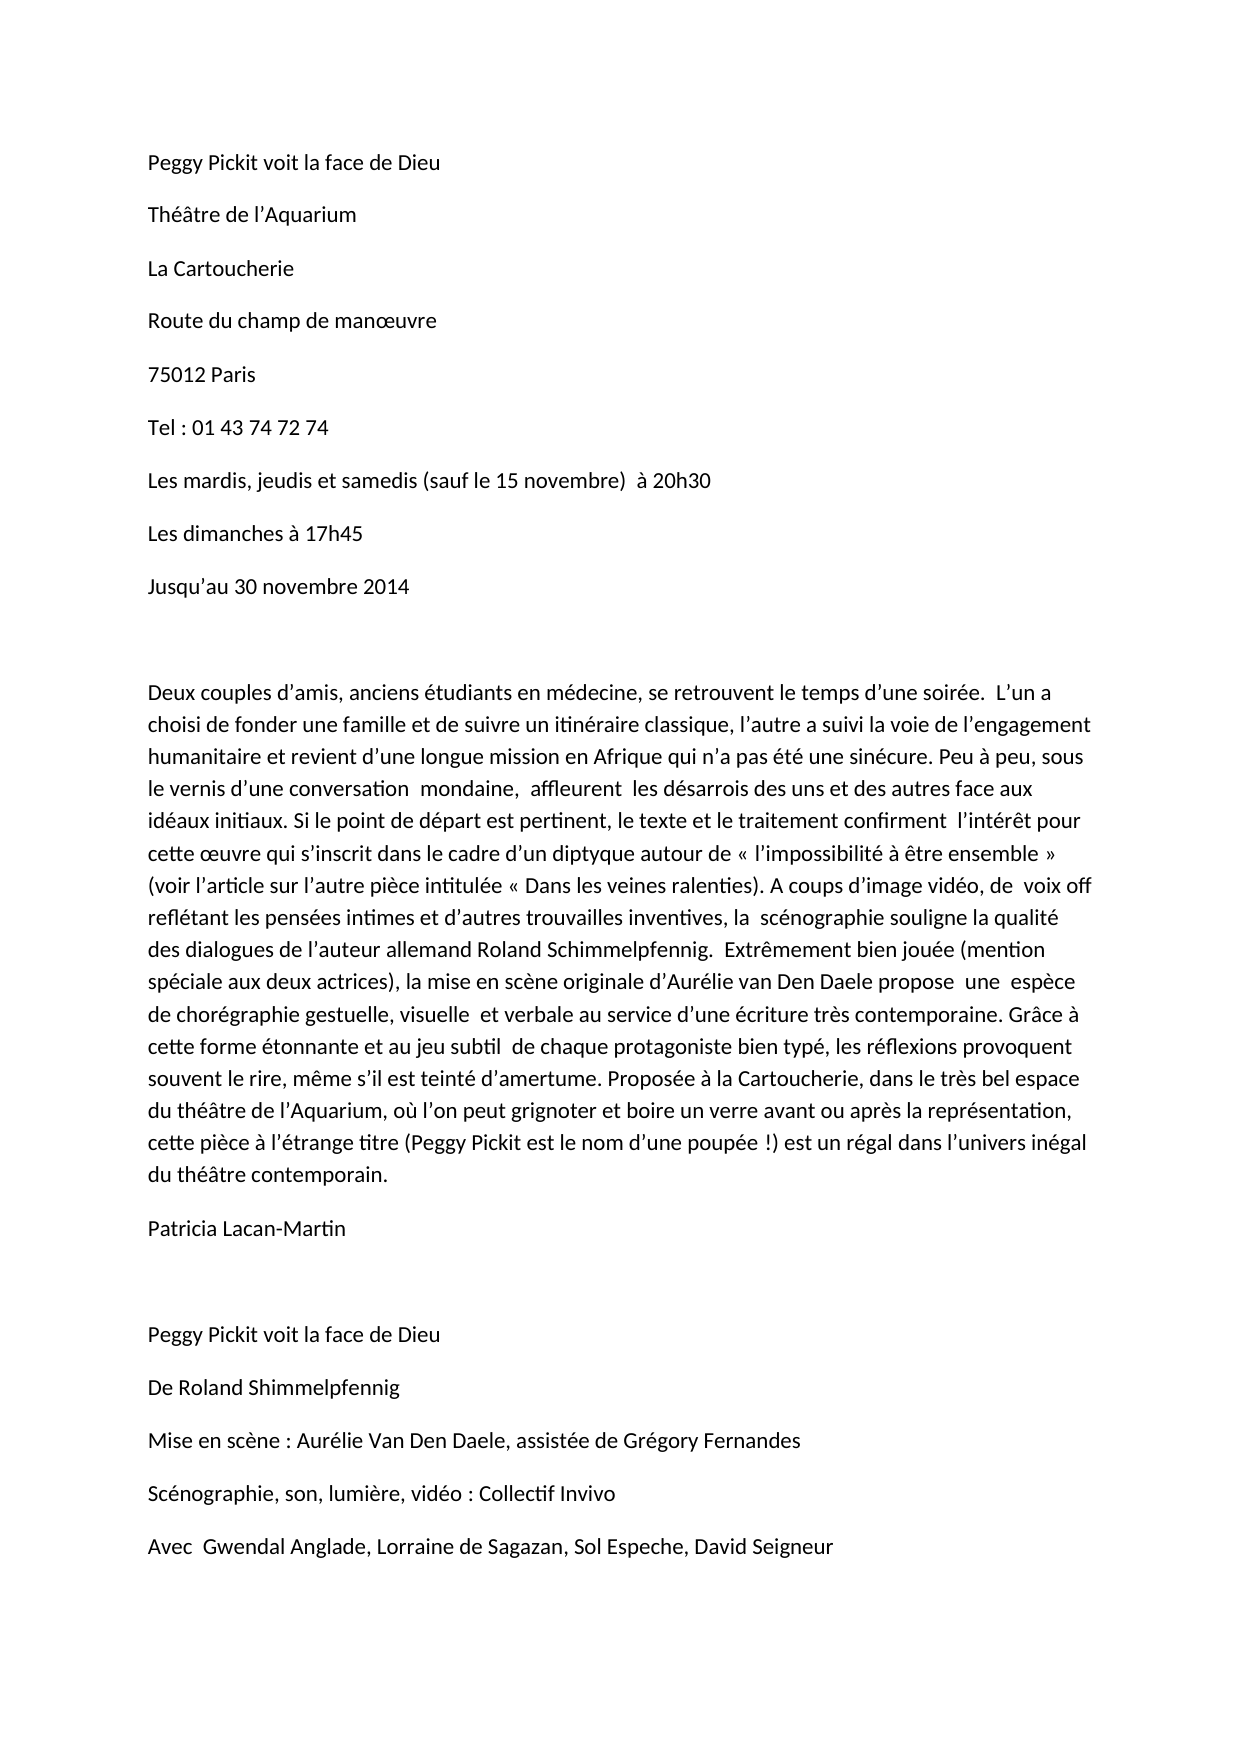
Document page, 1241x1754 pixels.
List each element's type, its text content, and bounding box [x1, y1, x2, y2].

text 75012 Paris [148, 360, 1093, 388]
text De Roland Shimmelpfennig [148, 1373, 1093, 1401]
text Peggy Pickit voit la face de Dieu [148, 148, 1093, 176]
text Route du champ de manœuvre [148, 307, 1093, 335]
text Mise en scène : Aurélie Van Den Daele, assistée de Grégory Fernandes [148, 1426, 1093, 1454]
text Deux couples d’amis, anciens étudiants en médecine, se retrouvent le temps d’une soirée. L’un a choisi de fonder une famille et de suivre un itinéraire classique, l’autre a suivi la voie de l’engagement humanitaire et revient d’une longue mission en Afrique qui n’a pas été une sinécure. Peu à peu, sous le vernis d’une conversation mondaine, affleurent les désarrois des uns et des autres face aux idéaux initiaux. Si le point de départ est pertinent, le texte et le traitement confirment l’intérêt pour cette œuvre qui s’inscrit dans le cadre d’un diptyque autour de « l’impossibilité à être ensemble » (voir l’article sur l’autre pièce intitulée « Dans les veines ralenties). A coups d’image vidéo, de voix off reflétant les pensées intimes et d’autres trouvailles inventives, la scénographie souligne la qualité des dialogues de l’auteur allemand Roland Schimmelpfennig. Extrêmement bien jouée (mention spéciale aux deux actrices), la mise en scène originale d’Aurélie van Den Daele propose une espèce de chorégraphie gestuelle, visuelle et verbale au service d’une écriture très contemporaine. Grâce à cette forme étonnante et au jeu subtil de chaque protagoniste bien typé, les réflexions provoquent souvent le rire, même s’il est teinté d’amertume. Proposée à la Cartoucherie, dans le très bel espace du théâtre de l’Aquarium, où l’on peut grignoter et boire un verre avant ou après la représentation, cette pièce à l’étrange titre (Peggy Pickit est le nom d’une poupée !) est un régal dans l’univers inégal du théâtre contemporain. [148, 678, 1093, 1189]
text Tel : 01 43 74 72 74 [148, 413, 1093, 441]
text Peggy Pickit voit la face de Dieu [148, 1320, 1093, 1348]
text Patricia Lacan-Martin [148, 1214, 1093, 1242]
text Jusqu’au 30 novembre 2014 [148, 572, 1093, 600]
text Théâtre de l’Aquarium [148, 201, 1093, 229]
text La Cartoucherie [148, 254, 1093, 282]
text Scénographie, son, lumière, vidéo : Collectif Invivo [148, 1479, 1093, 1507]
text Les mardis, jeudis et samedis (sauf le 15 novembre) à 20h30 [148, 466, 1093, 494]
text Avec Gwendal Anglade, Lorraine de Sagazan, Sol Espeche, David Seigneur [148, 1532, 1093, 1560]
text Les dimanches à 17h45 [148, 519, 1093, 547]
